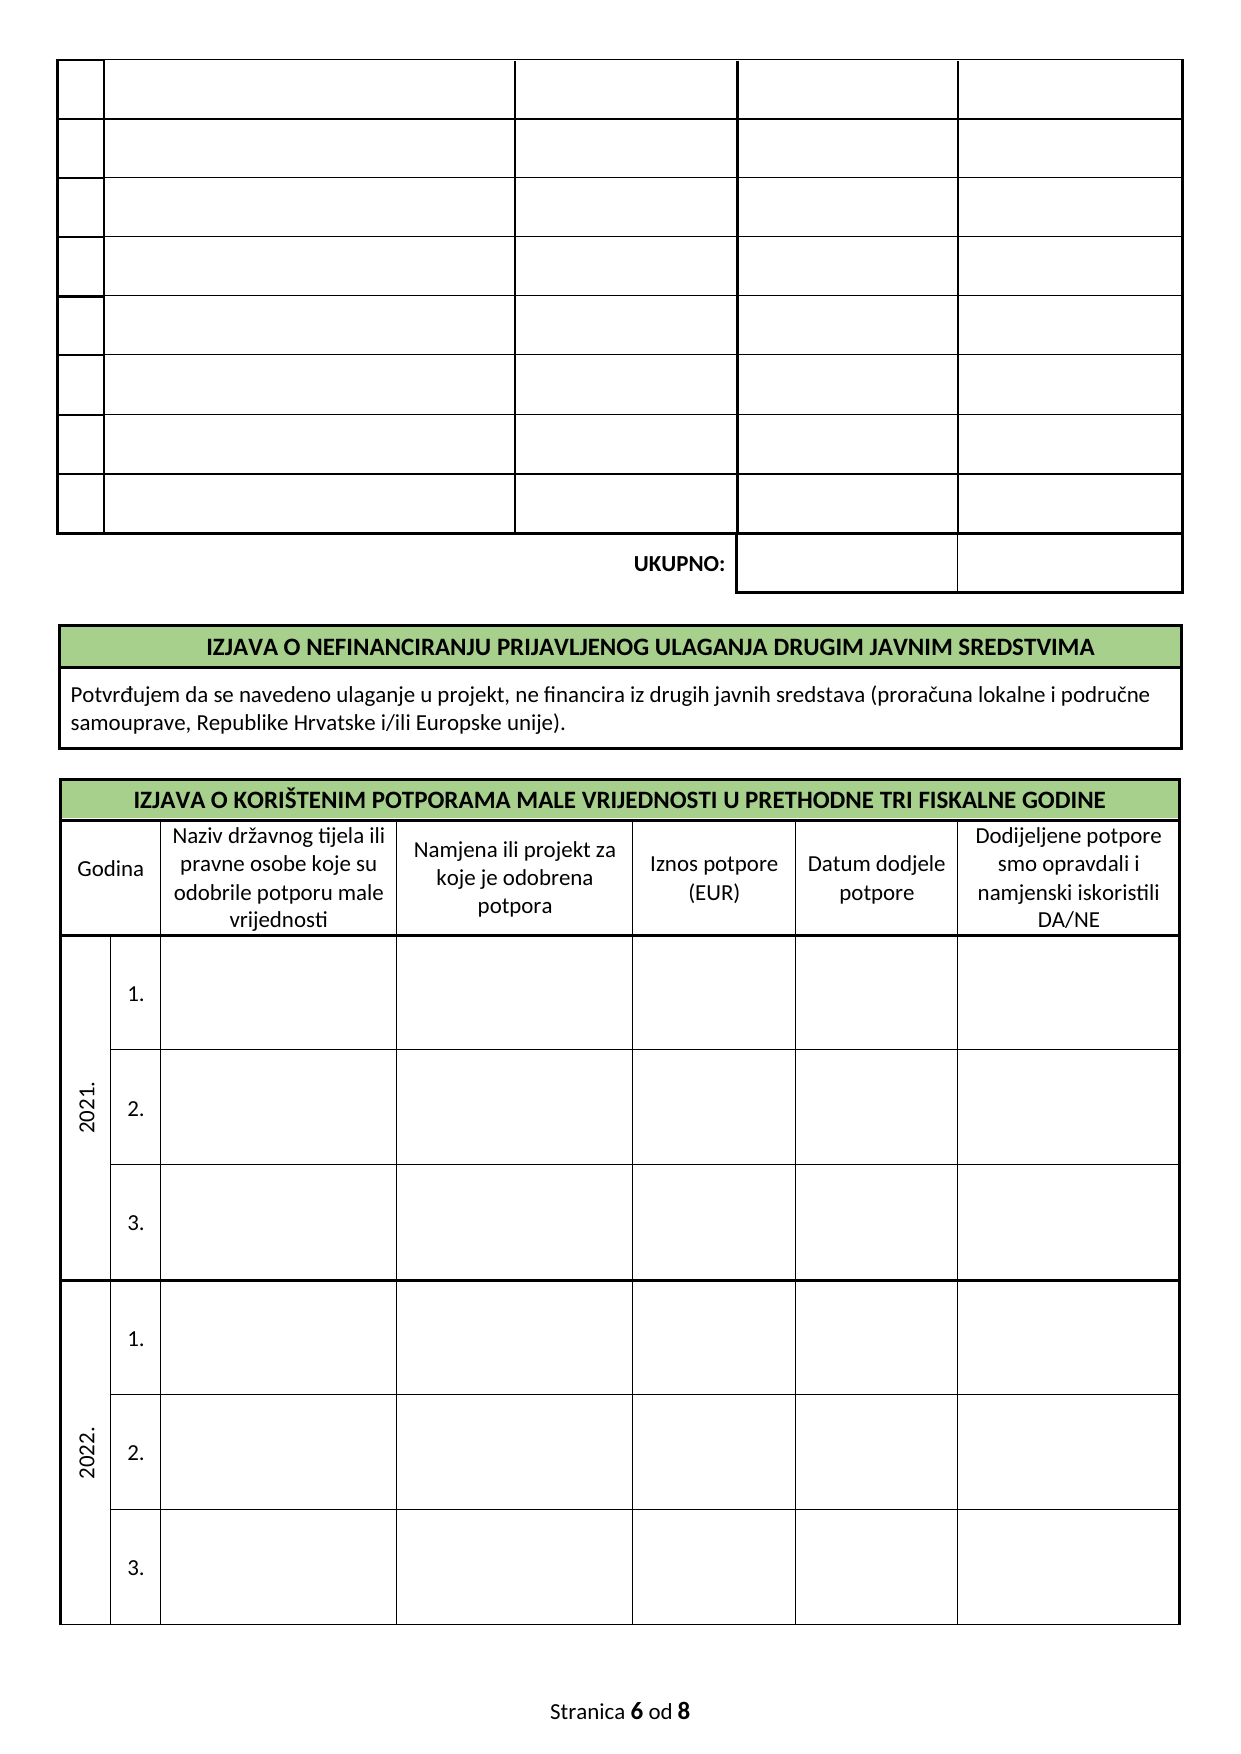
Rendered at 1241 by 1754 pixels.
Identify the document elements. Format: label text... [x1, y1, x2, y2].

table_cell 2. [111, 1050, 160, 1164]
table_cell [958, 1050, 1178, 1164]
table_cell [105, 237, 514, 295]
table_cell [59, 238, 103, 295]
table_cell Naziv državnog tijela ili pravne osobe koje su odobrile potporu male vrijednosti [161, 822, 396, 934]
table_cell [796, 1395, 957, 1509]
table_cell [161, 937, 396, 1049]
table_cell [59, 61, 103, 118]
table_cell [959, 355, 1181, 413]
table_cell [959, 178, 1181, 236]
table_cell [739, 237, 957, 295]
table_cell [633, 1050, 795, 1164]
table_cell [161, 1050, 396, 1164]
table_cell [161, 1282, 396, 1394]
table_cell [59, 120, 103, 177]
table_cell 3. [111, 1510, 160, 1624]
table_cell [739, 178, 957, 236]
table_cell [796, 1165, 957, 1279]
table_cell 2021. [62, 937, 110, 1279]
table_cell [105, 475, 514, 532]
table_cell [959, 237, 1181, 295]
table_cell [397, 937, 632, 1049]
table_cell [59, 475, 103, 532]
table_cell 1. [111, 937, 160, 1049]
table_cell [796, 1050, 957, 1164]
table_cell [105, 296, 514, 354]
table_cell [959, 415, 1181, 472]
table_cell [161, 1165, 396, 1279]
table_cell [739, 355, 957, 413]
table_cell [958, 60, 1181, 118]
table_cell [105, 120, 514, 177]
table_cell [959, 120, 1181, 177]
table_cell [516, 120, 736, 177]
table_cell [516, 355, 736, 413]
table_cell Godina [62, 822, 160, 934]
table_cell [105, 60, 515, 118]
table_cell [515, 60, 737, 118]
table_cell [516, 475, 736, 532]
table_cell [397, 1510, 632, 1624]
table_cell Iznos potpore (EUR) [633, 822, 795, 934]
table_cell [161, 1510, 396, 1624]
table_cell [59, 179, 103, 236]
table_cell [59, 416, 103, 472]
table_cell [958, 1510, 1178, 1624]
table_cell [796, 1282, 957, 1394]
table_cell Potvrđujem da se navedeno ulaganje u projekt, ne financira iz drugih javnih sredstava (proračuna lokalne i područne samouprave, Republike Hrvatske i/ili Europske unije). [61, 669, 1180, 747]
table_cell [958, 535, 1181, 591]
table_cell [105, 415, 514, 472]
table_cell [516, 178, 736, 236]
table_cell [633, 1165, 795, 1279]
table_cell [161, 1395, 396, 1509]
table_cell UKUPNO: [57, 535, 735, 591]
table_cell [739, 120, 957, 177]
table_cell [105, 355, 514, 413]
table_cell 2022. [62, 1282, 110, 1624]
table_cell [397, 1395, 632, 1509]
table_cell [105, 178, 514, 236]
table_cell [738, 60, 958, 118]
table_cell Datum dodjele potpore [796, 822, 957, 934]
table_cell [958, 1395, 1178, 1509]
table_cell [397, 1050, 632, 1164]
table_cell [516, 296, 736, 354]
table_cell [796, 937, 957, 1049]
table_cell [633, 1510, 795, 1624]
table_cell [633, 1395, 795, 1509]
table_cell Dodijeljene potpore smo opravdali i namjenski iskoristili DA/NE [958, 822, 1178, 934]
table_cell Namjena ili projekt za koje je odobrena potpora [397, 822, 632, 934]
table_cell [739, 475, 957, 532]
table_cell [59, 356, 103, 413]
table_cell 3. [111, 1165, 160, 1279]
table_cell [739, 296, 957, 354]
table_cell [958, 937, 1178, 1049]
table_cell [959, 475, 1181, 532]
table_cell [958, 1165, 1178, 1279]
table_header IZJAVA O KORIŠTENIM POTPORAMA MALE VRIJEDNOSTI U PRETHODNE TRI FISKALNE GODINE [62, 781, 1178, 818]
table_cell [516, 415, 736, 472]
table_cell [516, 237, 736, 295]
table_cell 2. [111, 1395, 160, 1509]
table_header IZJAVA O NEFINANCIRANJU PRIJAVLJENOG ULAGANJA DRUGIM JAVNIM SREDSTVIMA [61, 627, 1180, 666]
table_cell [959, 296, 1181, 354]
table_cell [633, 937, 795, 1049]
table_cell [397, 1282, 632, 1394]
table_cell [738, 535, 957, 591]
table_cell [958, 1282, 1178, 1394]
table_cell [739, 415, 957, 472]
table_cell [633, 1282, 795, 1394]
table_cell [397, 1165, 632, 1279]
table_cell [59, 298, 103, 354]
table_cell [796, 1510, 957, 1624]
table_cell 1. [111, 1282, 160, 1394]
